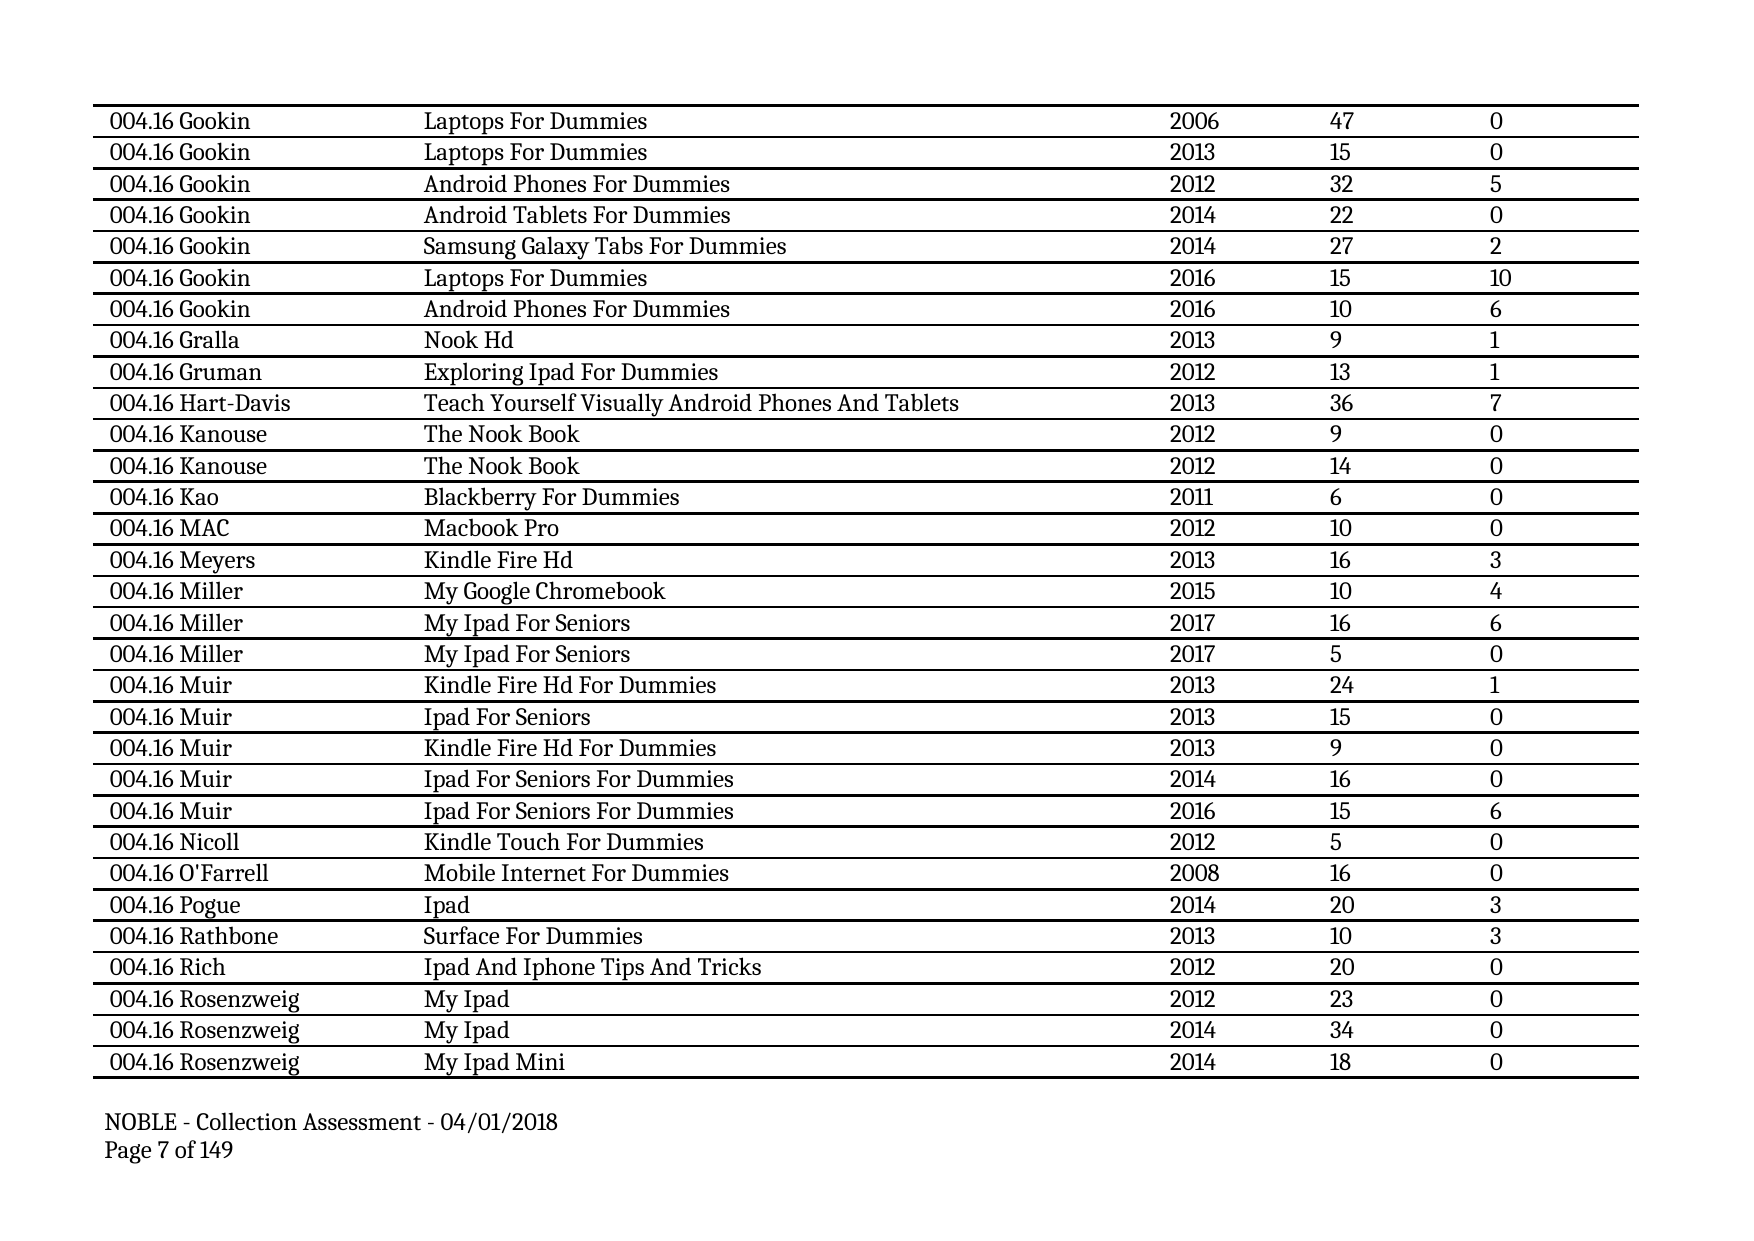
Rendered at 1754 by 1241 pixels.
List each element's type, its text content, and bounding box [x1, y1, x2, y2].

table_cell 0 [1479, 859, 1638, 888]
table_cell 1 [1479, 358, 1638, 386]
table_cell My Ipad [413, 985, 1159, 1013]
table_cell Android Tablets For Dummies [413, 201, 1159, 229]
table_cell 0 [1479, 765, 1638, 794]
table_cell 2015 [1159, 577, 1319, 606]
table_cell 0 [1479, 953, 1638, 982]
table_cell 004.16 Rosenzweig [93, 1016, 412, 1045]
table_cell 0 [1479, 734, 1638, 763]
table_cell The Nook Book [413, 452, 1159, 480]
table_cell 004.16 Rosenzweig [93, 985, 412, 1013]
table_cell 0 [1479, 420, 1638, 449]
table_cell 2014 [1159, 891, 1319, 919]
table_cell 004.16 MAC [93, 515, 412, 543]
table_cell 10 [1319, 295, 1478, 324]
table_cell 27 [1319, 232, 1478, 261]
table_cell 6 [1479, 797, 1638, 825]
table_cell 34 [1319, 1016, 1478, 1045]
table_cell Exploring Ipad For Dummies [413, 358, 1159, 386]
table_cell 0 [1479, 452, 1638, 480]
table_cell 2014 [1159, 232, 1319, 261]
table_cell 2012 [1159, 452, 1319, 480]
table_cell 2017 [1159, 608, 1319, 637]
table_cell 36 [1319, 389, 1478, 418]
table_cell 004.16 Gruman [93, 358, 412, 386]
table_cell Ipad For Seniors For Dummies [413, 797, 1159, 825]
table_cell 10 [1479, 264, 1638, 292]
table_cell 004.16 Kanouse [93, 452, 412, 480]
table_cell 0 [1479, 703, 1638, 731]
table_cell 15 [1319, 797, 1478, 825]
table_cell 0 [1479, 515, 1638, 543]
table_cell Ipad And Iphone Tips And Tricks [413, 953, 1159, 982]
table_cell 2006 [1159, 107, 1319, 136]
table_cell 2012 [1159, 985, 1319, 1013]
table_cell 2012 [1159, 953, 1319, 982]
table_cell 0 [1479, 1016, 1638, 1045]
table_cell 16 [1319, 608, 1478, 637]
table_cell 9 [1319, 326, 1478, 355]
table_cell 004.16 Muir [93, 734, 412, 763]
table_cell Laptops For Dummies [413, 107, 1159, 136]
table_cell 004.16 Gookin [93, 201, 412, 229]
table_cell 18 [1319, 1047, 1478, 1076]
table_cell Kindle Fire Hd For Dummies [413, 671, 1159, 700]
table_cell 16 [1319, 765, 1478, 794]
table_cell 004.16 Kanouse [93, 420, 412, 449]
table_cell 6 [1319, 483, 1478, 512]
table_cell 004.16 Muir [93, 797, 412, 825]
table_cell Android Phones For Dummies [413, 170, 1159, 198]
table_cell 2013 [1159, 389, 1319, 418]
table_cell Kindle Fire Hd [413, 546, 1159, 574]
table_cell 2017 [1159, 640, 1319, 668]
table_cell 3 [1479, 891, 1638, 919]
table_cell 2012 [1159, 828, 1319, 857]
table_cell 004.16 Gookin [93, 138, 412, 167]
table_cell 004.16 Meyers [93, 546, 412, 574]
table_cell 9 [1319, 420, 1478, 449]
table_cell 47 [1319, 107, 1478, 136]
table_cell 32 [1319, 170, 1478, 198]
table_cell 24 [1319, 671, 1478, 700]
table_cell 15 [1319, 703, 1478, 731]
table_cell 2013 [1159, 703, 1319, 731]
table_cell 004.16 Hart-Davis [93, 389, 412, 418]
table_cell 004.16 Gookin [93, 295, 412, 324]
table_cell Ipad For Seniors For Dummies [413, 765, 1159, 794]
table_cell 004.16 Gookin [93, 107, 412, 136]
table_cell The Nook Book [413, 420, 1159, 449]
table_cell 2012 [1159, 170, 1319, 198]
table_cell 13 [1319, 358, 1478, 386]
table_cell Nook Hd [413, 326, 1159, 355]
table_cell 0 [1479, 201, 1638, 229]
table_cell Macbook Pro [413, 515, 1159, 543]
table_cell My Google Chromebook [413, 577, 1159, 606]
table_cell 004.16 Gookin [93, 170, 412, 198]
table_cell My Ipad Mini [413, 1047, 1159, 1076]
table_cell Ipad [413, 891, 1159, 919]
table_cell 4 [1479, 577, 1638, 606]
table_cell 004.16 Miller [93, 577, 412, 606]
table_cell Surface For Dummies [413, 922, 1159, 951]
table_cell 004.16 Rosenzweig [93, 1047, 412, 1076]
table_cell 6 [1479, 295, 1638, 324]
table_cell 7 [1479, 389, 1638, 418]
table_cell 004.16 Muir [93, 703, 412, 731]
table_cell Kindle Fire Hd For Dummies [413, 734, 1159, 763]
table_cell 23 [1319, 985, 1478, 1013]
table_cell Ipad For Seniors [413, 703, 1159, 731]
table_cell 15 [1319, 264, 1478, 292]
table_cell 2008 [1159, 859, 1319, 888]
table_cell 0 [1479, 483, 1638, 512]
table_cell 004.16 Rich [93, 953, 412, 982]
table_cell 15 [1319, 138, 1478, 167]
table_cell My Ipad For Seniors [413, 640, 1159, 668]
table_cell 2013 [1159, 546, 1319, 574]
table_cell 2016 [1159, 797, 1319, 825]
table_cell 2012 [1159, 358, 1319, 386]
table_cell 0 [1479, 985, 1638, 1013]
table_cell 10 [1319, 577, 1478, 606]
table_cell 5 [1479, 170, 1638, 198]
table_cell Laptops For Dummies [413, 264, 1159, 292]
table_cell 004.16 O'Farrell [93, 859, 412, 888]
table_cell 2013 [1159, 138, 1319, 167]
table_cell 20 [1319, 953, 1478, 982]
table_cell My Ipad For Seniors [413, 608, 1159, 637]
table_cell 6 [1479, 608, 1638, 637]
table_cell 004.16 Gookin [93, 232, 412, 261]
table_cell 3 [1479, 546, 1638, 574]
table_cell Kindle Touch For Dummies [413, 828, 1159, 857]
table_cell 004.16 Gookin [93, 264, 412, 292]
table_cell 10 [1319, 922, 1478, 951]
table_cell Mobile Internet For Dummies [413, 859, 1159, 888]
table_cell 14 [1319, 452, 1478, 480]
table_cell 004.16 Miller [93, 640, 412, 668]
table_cell 2014 [1159, 1016, 1319, 1045]
table_cell 2012 [1159, 515, 1319, 543]
table_cell 0 [1479, 640, 1638, 668]
table_cell 3 [1479, 922, 1638, 951]
table_cell 2 [1479, 232, 1638, 261]
table_cell 16 [1319, 859, 1478, 888]
table_cell 2012 [1159, 420, 1319, 449]
table_cell 004.16 Muir [93, 765, 412, 794]
table_cell 16 [1319, 546, 1478, 574]
table_cell 0 [1479, 828, 1638, 857]
table_cell 5 [1319, 640, 1478, 668]
table_cell 0 [1479, 107, 1638, 136]
table_cell Laptops For Dummies [413, 138, 1159, 167]
table_cell 2013 [1159, 671, 1319, 700]
table_cell 2011 [1159, 483, 1319, 512]
table_cell 0 [1479, 1047, 1638, 1076]
table_cell 004.16 Pogue [93, 891, 412, 919]
table_cell My Ipad [413, 1016, 1159, 1045]
table_cell 20 [1319, 891, 1478, 919]
table_cell 2014 [1159, 201, 1319, 229]
table_cell 004.16 Gralla [93, 326, 412, 355]
table_cell 2013 [1159, 734, 1319, 763]
table_cell 10 [1319, 515, 1478, 543]
table_cell 1 [1479, 671, 1638, 700]
table_cell 9 [1319, 734, 1478, 763]
table_cell 2013 [1159, 326, 1319, 355]
table_cell 2014 [1159, 1047, 1319, 1076]
table_cell 0 [1479, 138, 1638, 167]
table_cell 004.16 Kao [93, 483, 412, 512]
table_cell Android Phones For Dummies [413, 295, 1159, 324]
table_cell 2016 [1159, 264, 1319, 292]
table_cell 004.16 Nicoll [93, 828, 412, 857]
table_cell 2014 [1159, 765, 1319, 794]
table_cell 004.16 Rathbone [93, 922, 412, 951]
table_cell 2013 [1159, 922, 1319, 951]
table_cell 2016 [1159, 295, 1319, 324]
table_cell 22 [1319, 201, 1478, 229]
table_cell 004.16 Muir [93, 671, 412, 700]
table_cell 1 [1479, 326, 1638, 355]
table_cell 004.16 Miller [93, 608, 412, 637]
table_cell Samsung Galaxy Tabs For Dummies [413, 232, 1159, 261]
table_cell 5 [1319, 828, 1478, 857]
table_cell Teach Yourself Visually Android Phones And Tablets [413, 389, 1159, 418]
table_cell Blackberry For Dummies [413, 483, 1159, 512]
